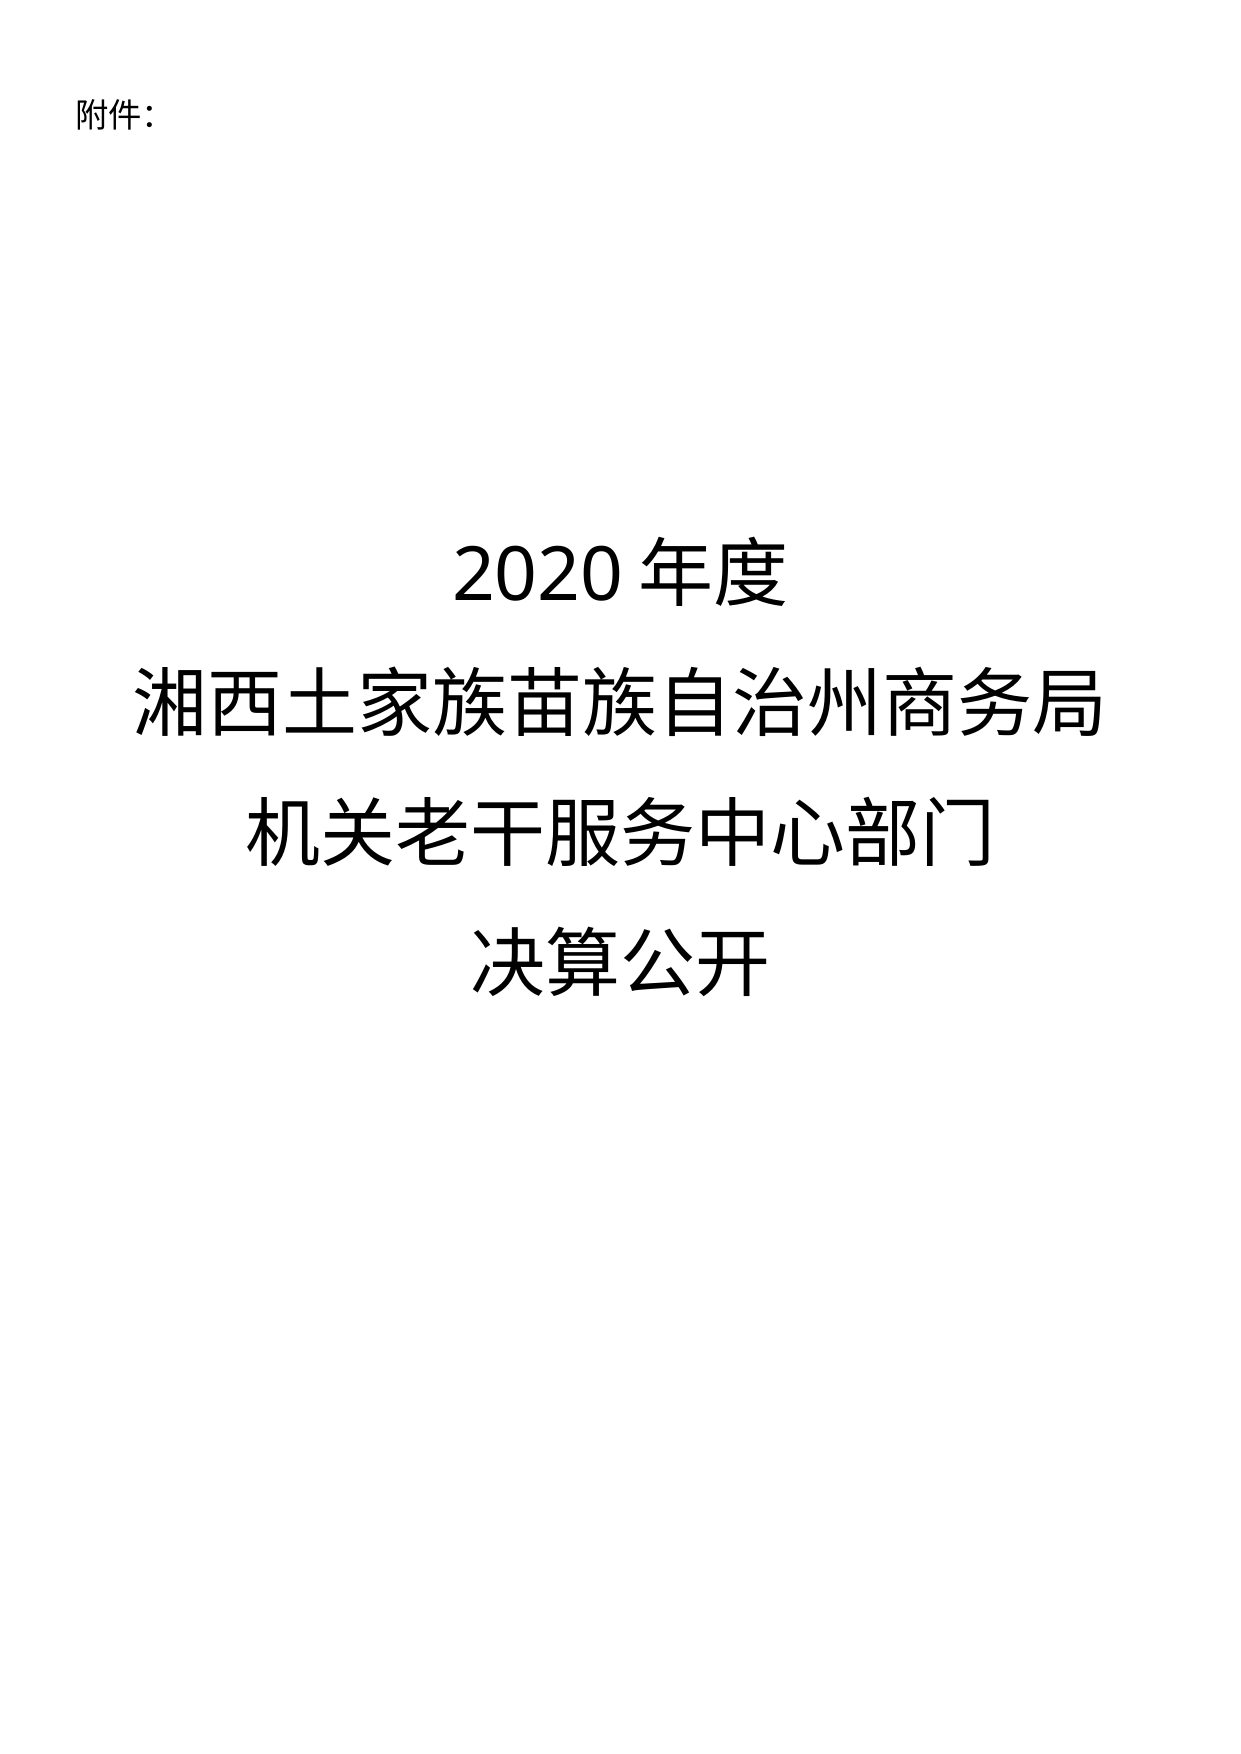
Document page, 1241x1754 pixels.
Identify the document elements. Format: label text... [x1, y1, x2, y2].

text 决算公开 [75, 893, 1165, 1023]
text 机关老干服务中心部门 [75, 763, 1165, 893]
text 湘西土家族苗族自治州商务局 [75, 633, 1165, 763]
text 2020年度 [75, 503, 1165, 633]
text 附件： [75, 81, 1165, 146]
